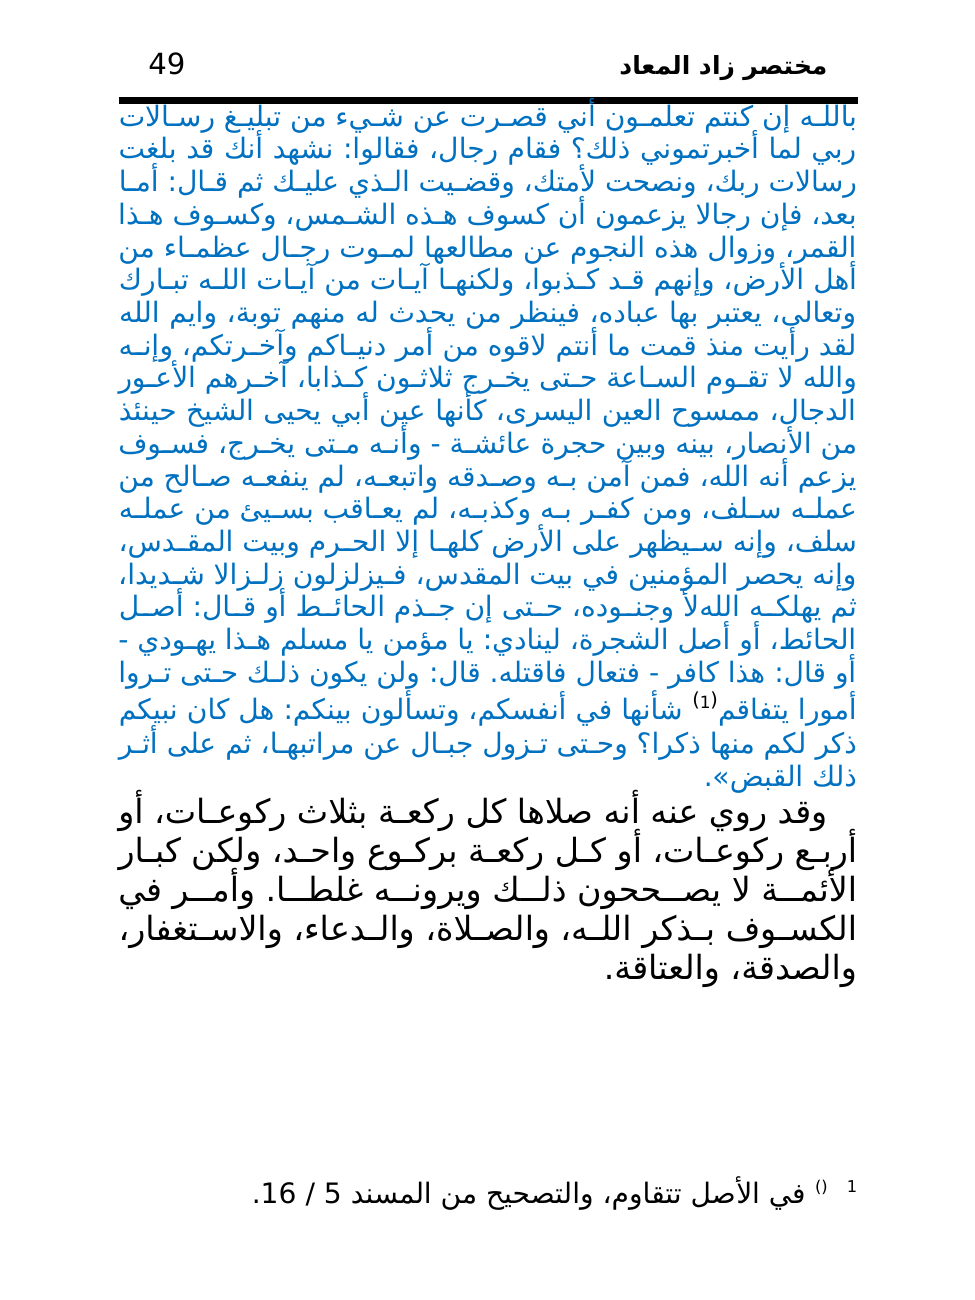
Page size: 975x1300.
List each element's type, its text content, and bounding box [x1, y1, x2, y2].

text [118, 100, 857, 793]
text وقد روي عنه أنه صلاها كل ركعة بثلاث ركوعات، أو أربع ركوعات، أو كل ركعة بركوع واحد، ولكن كبار الأئمة لا يصححون ذلك ويرونه غلطا. وأمر في الكسوف بذكر الله، والصلاة، والدعاء، والاستغفار، والصدقة، والعتاقة. [118, 793, 857, 987]
